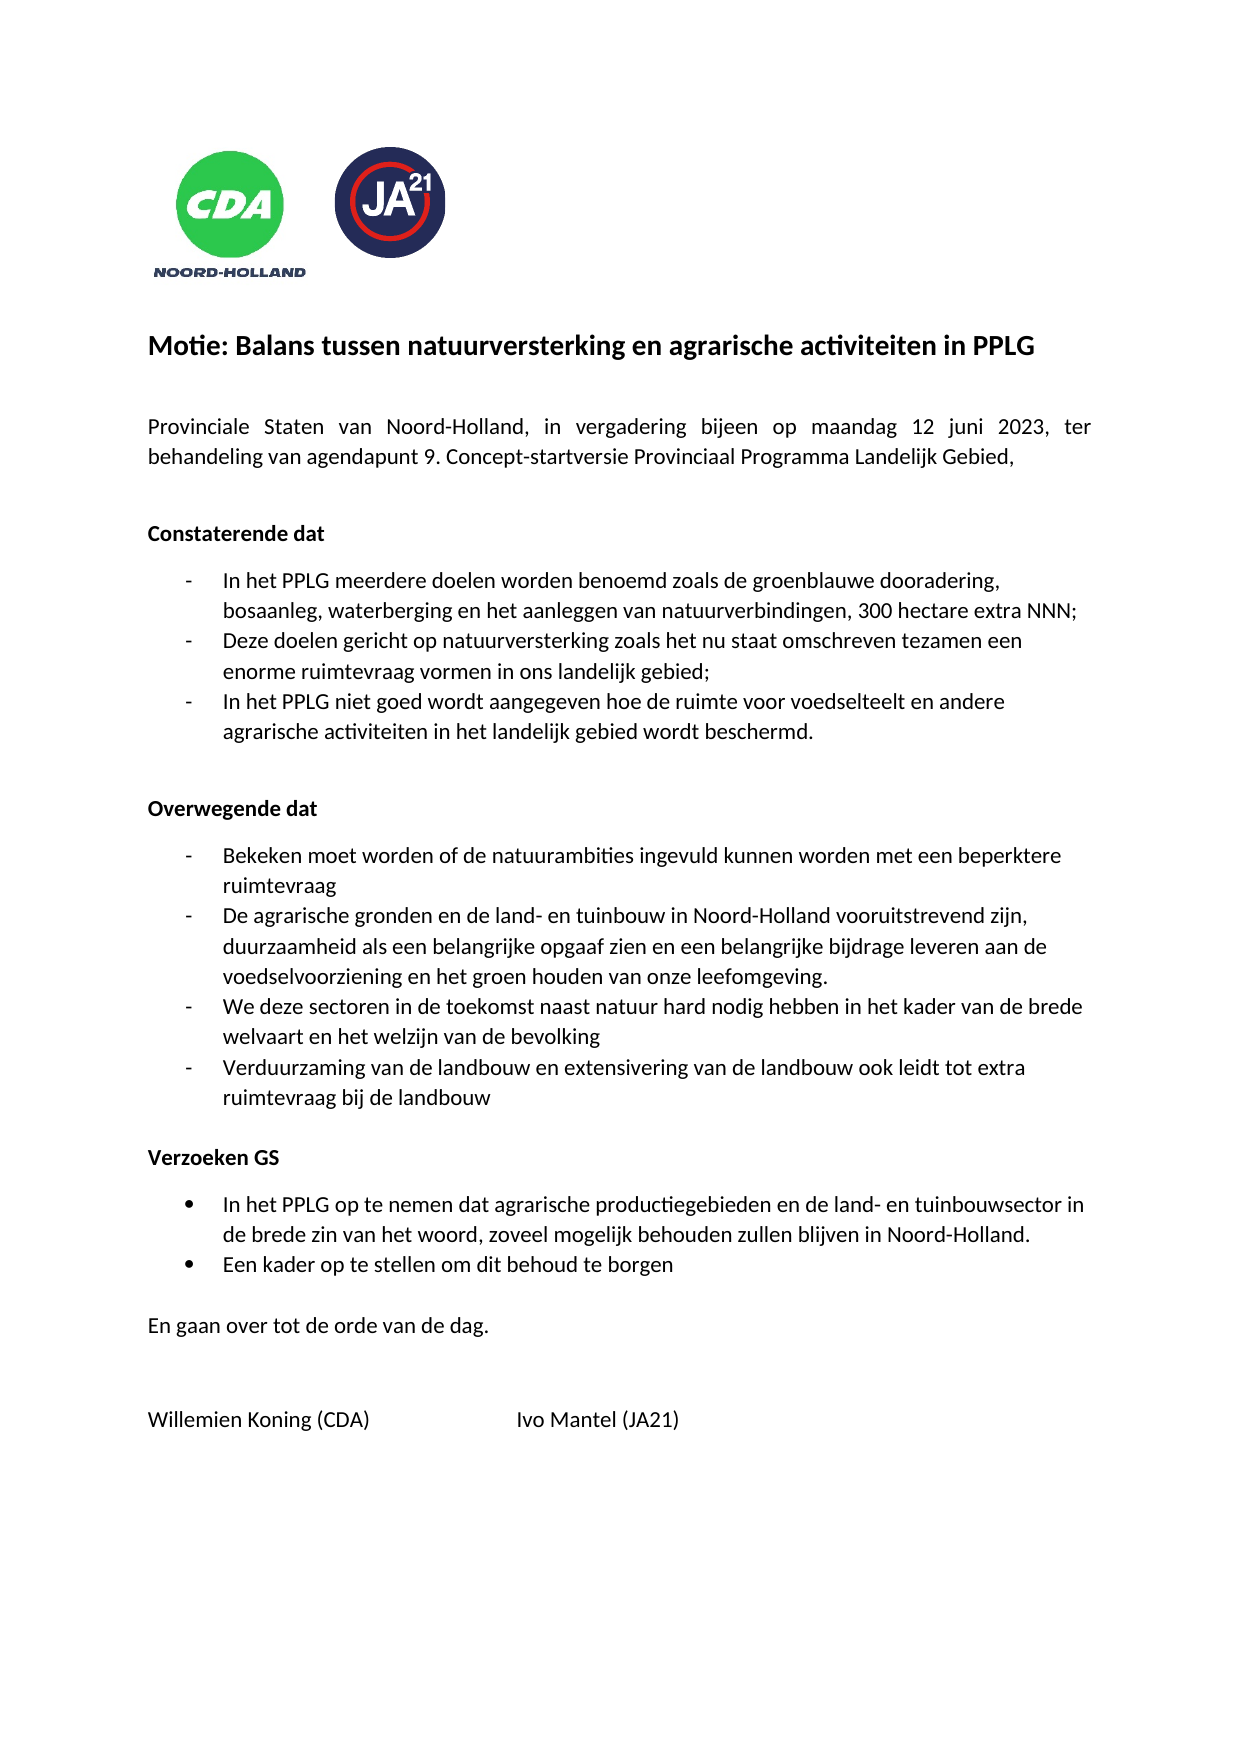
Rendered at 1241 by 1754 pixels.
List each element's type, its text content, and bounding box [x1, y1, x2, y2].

list De agrarische gronden en de land- en tuinbouw in Noord-Holland vooruitstrevend zijn, duurzaamheid als een belangrijke opgaaf zien en een belangrijke bijdrage leveren aan de voedselvoorziening en het groen houden van onze leefomgeving. [185, 902, 1093, 990]
list In het PPLG op te nemen dat agrarische productiegebieden en de land- en tuinbouwsector in de brede zin van het woord, zoveel mogelijk behouden zullen blijven in Noord-Holland. [185, 1190, 1093, 1248]
picture [334, 147, 446, 258]
list In het PPLG niet goed wordt aangegeven hoe de ruimte voor voedselteelt en andere agrarische activiteiten in het landelijk gebied wordt beschermd. [185, 687, 1093, 745]
text Provinciale Staten van Noord-Holland, in vergadering bijeen op maandag 12 juni 2023, ter behandeling van agendapunt 9. Concept-startversie Provinciaal Programma Landelijk Gebied, [148, 412, 1093, 470]
text En gaan over tot de orde van de dag. [148, 1311, 1093, 1339]
list We deze sectoren in de toekomst naast natuur hard nodig hebben in het kader van de brede welvaart en het welzijn van de bevolking [185, 992, 1093, 1051]
text Constaterende dat [148, 519, 1093, 547]
text Verzoeken GS [148, 1143, 1093, 1171]
list Deze doelen gericht op natuurversterking zoals het nu staat omschreven tezamen een enorme ruimtevraag vormen in ons landelijk gebied; [185, 627, 1093, 685]
list Verduurzaming van de landbouw en extensivering van de landbouw ook leidt tot extra ruimtevraag bij de landbouw [185, 1053, 1093, 1111]
text Motie: Balans tussen natuurversterking en agrarische activiteiten in PPLG [148, 327, 1093, 362]
list In het PPLG meerdere doelen worden benoemd zoals de groenblauwe dooradering, bosaanleg, waterberging en het aanleggen van natuurverbindingen, 300 hectare extra NNN; [185, 566, 1093, 624]
text Overwegende dat [148, 794, 1093, 822]
picture [142, 147, 317, 286]
list Bekeken moet worden of de natuurambities ingevuld kunnen worden met een beperktere ruimtevraag [185, 841, 1093, 899]
list Een kader op te stellen om dit behoud te borgen [185, 1251, 1093, 1279]
text Willemien Koning (CDA) Ivo Mantel (JA21) [148, 1405, 1093, 1433]
